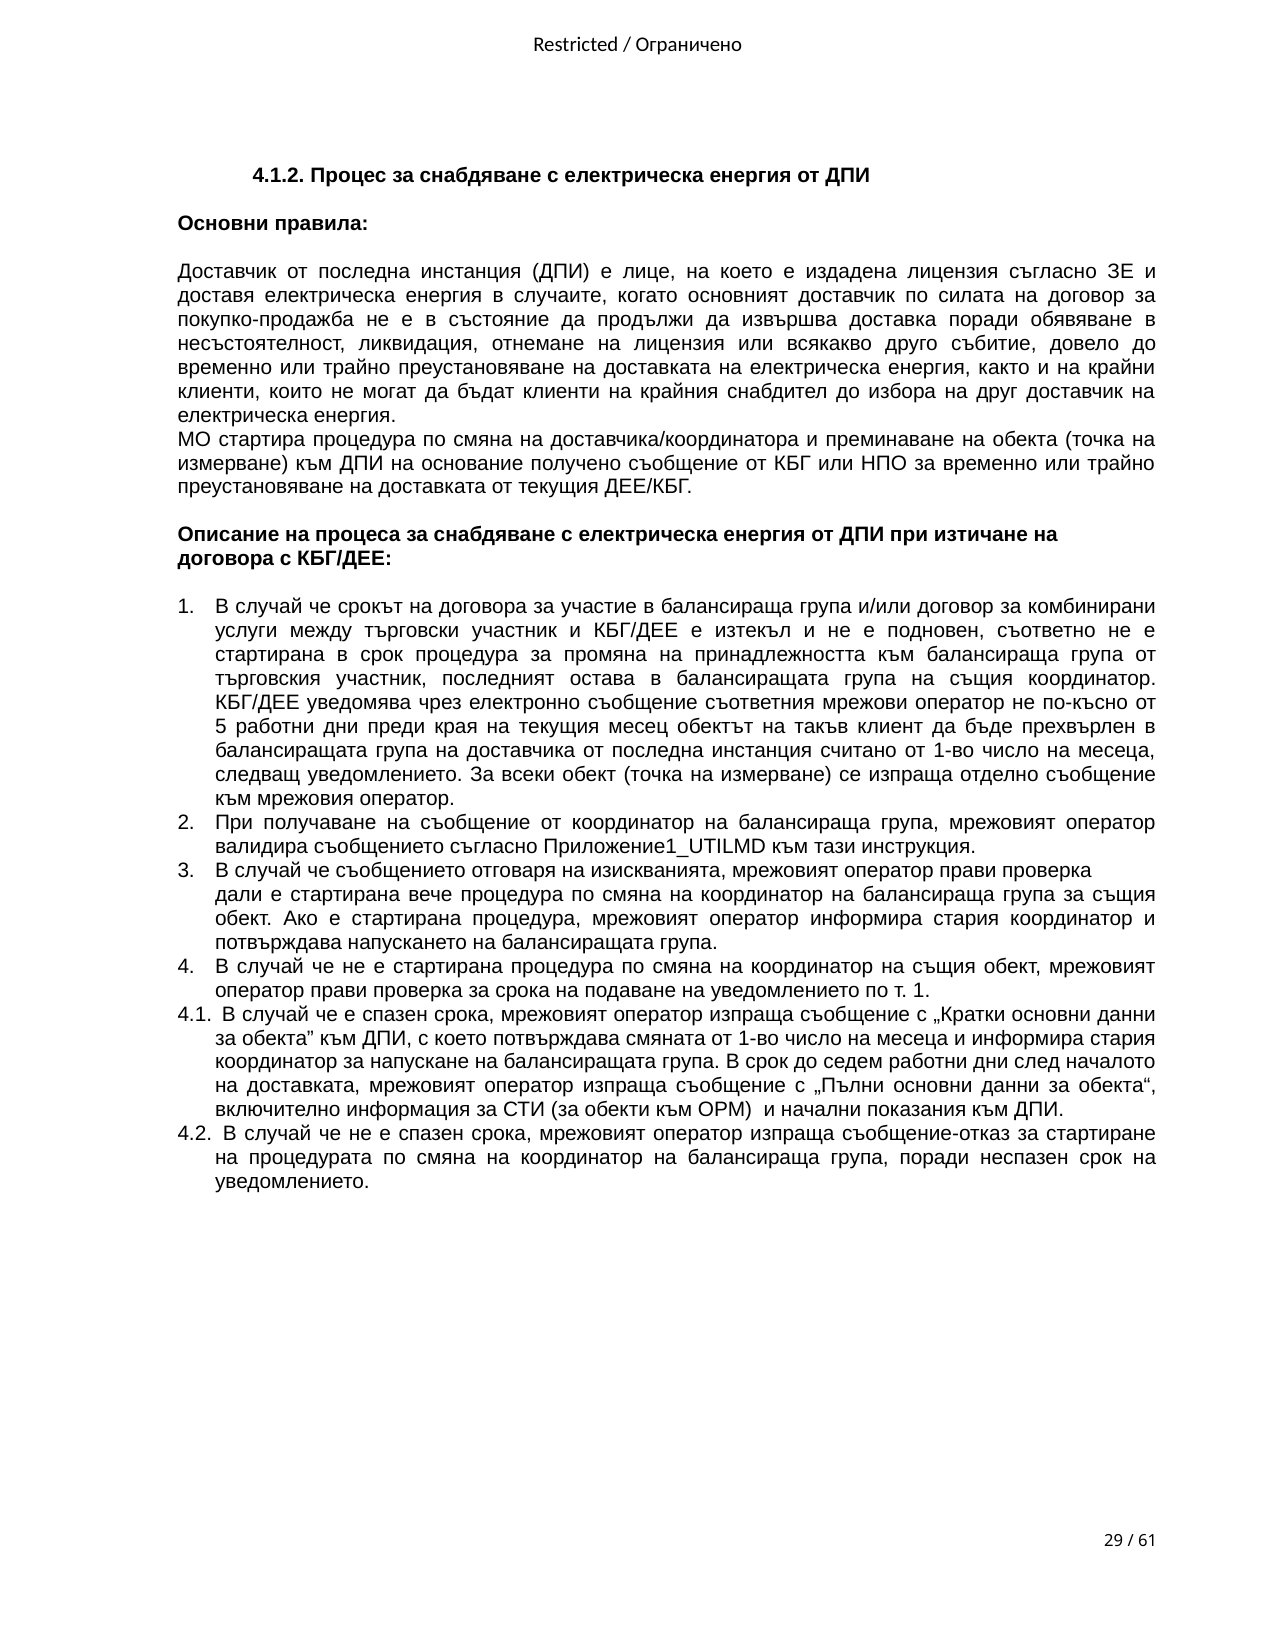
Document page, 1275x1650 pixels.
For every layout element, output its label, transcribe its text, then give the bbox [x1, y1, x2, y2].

list В случай че не е спазен срока, мрежовият оператор изпраща съобщение-отказ за стартиране на процедурата по смяна на координатор на балансираща група, поради неспазен срок на уведомлението. [177, 1121, 1157, 1193]
list При получаване на съобщение от координатор на балансираща група, мрежовият оператор валидира съобщението съгласно Приложение1_UTILMD към тази инструкция. [177, 810, 1157, 858]
text дали е стартирана вече процедура по смяна на координатор на балансираща група за същия обект. Ако е стартирана процедура, мрежовият оператор информира стария координатор и потвърждава напускането на балансиращата група. [215, 882, 1157, 953]
list В случай че е спазен срока, мрежовият оператор изпраща съобщение с „Кратки основни данни за обекта” към ДПИ, с което потвърждава смяната от 1-во число на месеца и информира стария координатор за напускане на балансиращата група. В срок до седем работни дни след началото на доставката, мрежовият оператор изпраща съобщение с „Пълни основни данни за обекта“, включително информация за СТИ (за обекти към ОРМ) и начални показания към ДПИ. [177, 1001, 1157, 1121]
list В случай че не е стартирана процедура по смяна на координатор на същия обект, мрежовият оператор прави проверка за срока на подаване на уведомлението по т. 1. [177, 953, 1157, 1001]
subtitle 4.1.2. Процес за снабдяване с електрическа енергия от ДПИ [177, 163, 1157, 187]
text Описание на процеса за снабдяване с електрическа енергия от ДПИ при изтичане на договора с КБГ/ДЕЕ: [177, 522, 1157, 570]
text Доставчик от последна инстанция (ДПИ) е лице, на което е издадена лицензия съгласно ЗЕ и доставя електрическа енергия в случаите, когато основният доставчик по силата на договор за покупко-продажба не е в състояние да продължи да извършва доставка поради обявяване в несъстоятелност, ликвидация, отнемане на лицензия или всякакво друго събитие, довело до временно или трайно преустановяване на доставката на електрическа енергия, както и на крайни клиенти, които не могат да бъдат клиенти на крайния снабдител до избора на друг доставчик на електрическа енергия. [177, 259, 1157, 426]
text МО стартира процедура по смяна на доставчика/координатора и преминаване на обекта (точка на измерване) към ДПИ на основание получено съобщение от КБГ или НПО за временно или трайно преустановяване на доставката от текущия ДЕЕ/КБГ. [177, 426, 1157, 498]
list В случай че съобщението отговаря на изискванията, мрежовият оператор прави проверка [177, 858, 1157, 882]
list В случай че срокът на договора за участие в балансираща група и/или договор за комбинирани услуги между търговски участник и КБГ/ДЕЕ е изтекъл и не е подновен, съответно не е стартирана в срок процедура за промяна на принадлежността към балансираща група от търговския участник, последният остава в балансиращата група на същия координатор. КБГ/ДЕЕ уведомява чрез електронно съобщение съответния мрежови оператор не по-късно от 5 работни дни преди края на текущия месец обектът на такъв клиент да бъде прехвърлен в балансиращата група на доставчика от последна инстанция считано от 1-во число на месеца, следващ уведомлението. За всеки обект (точка на измерване) се изпраща отделно съобщение към мрежовия оператор. [177, 594, 1157, 810]
text Основни правила: [177, 211, 1157, 235]
